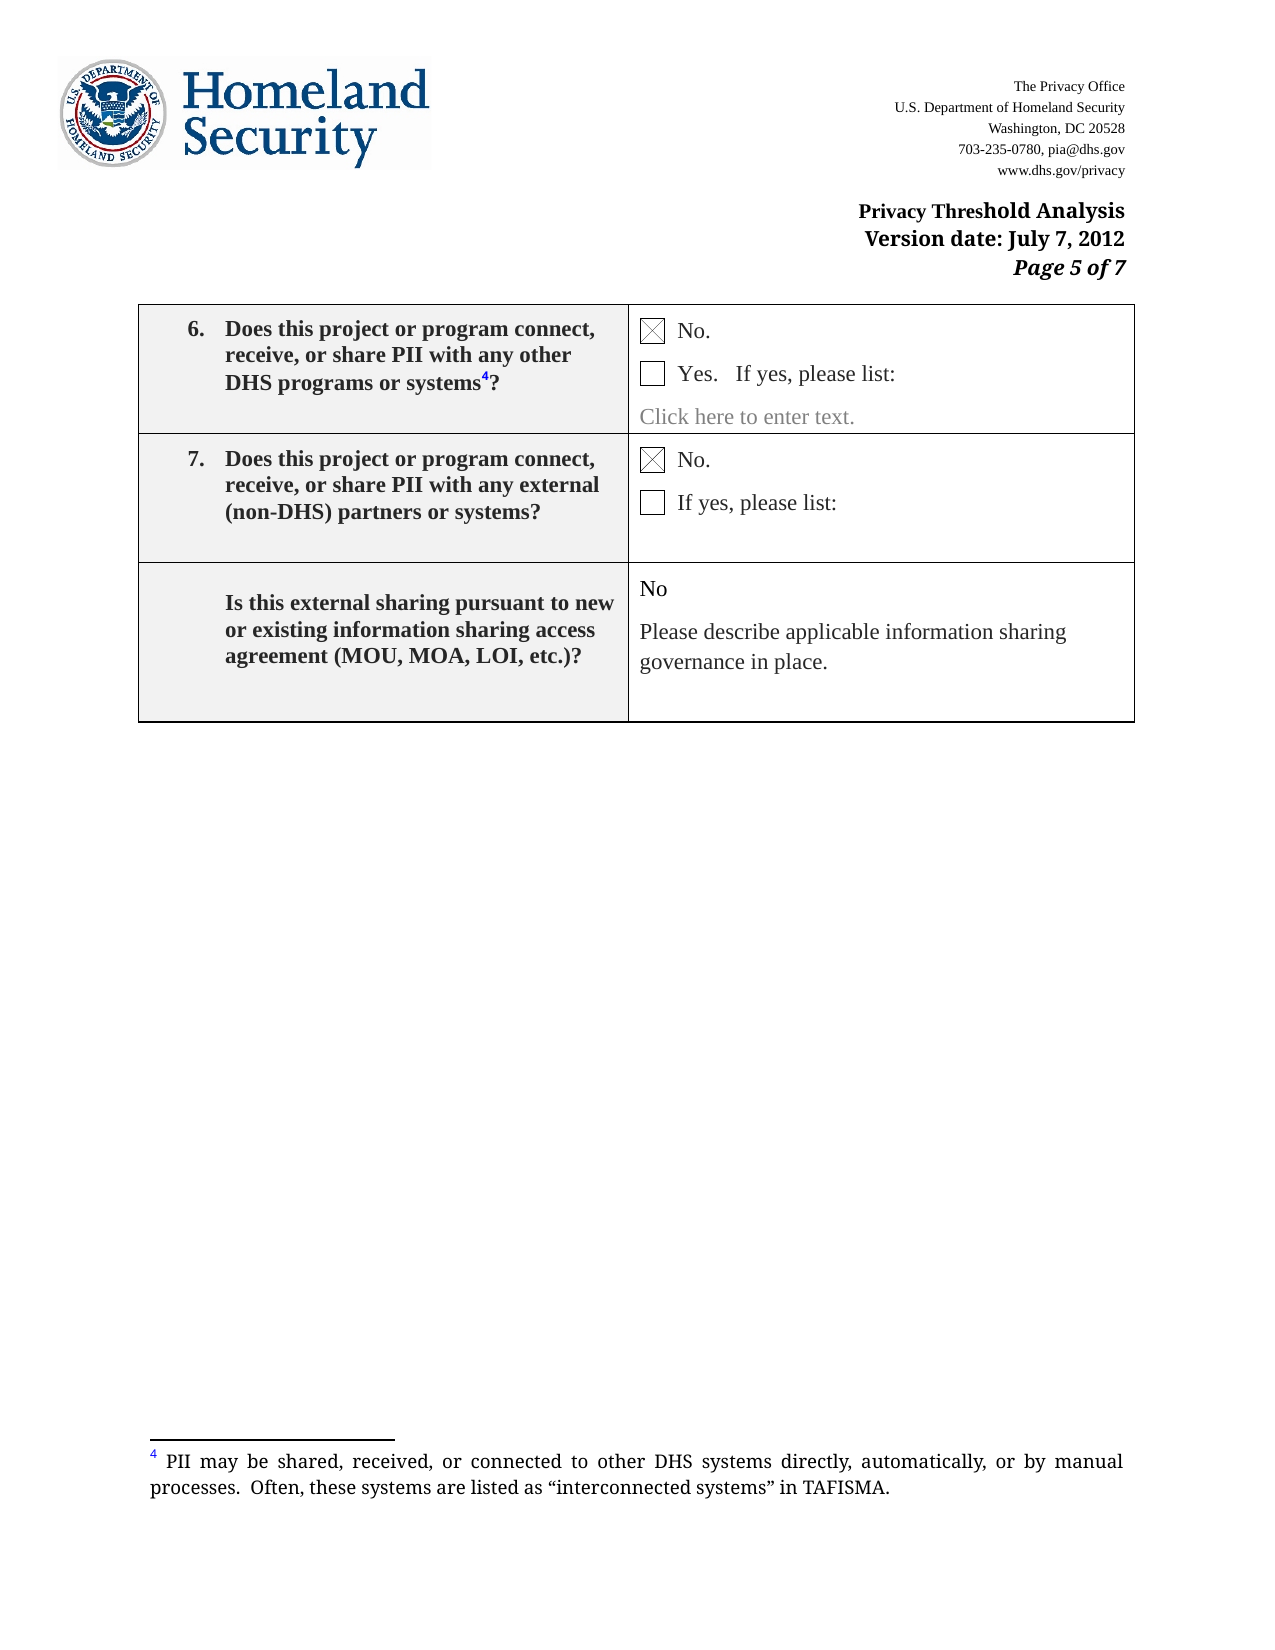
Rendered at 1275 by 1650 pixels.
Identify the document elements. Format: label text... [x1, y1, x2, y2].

table_header No. Yes. If yes, please list: Click here to enter text. [629, 305, 1134, 433]
table_cell No Please describe applicable information sharing governance in place. [629, 563, 1134, 721]
table_header Does this project or program connect, receive, or share PII with any other DHS programs or systems? [139, 305, 628, 433]
table_cell Does this project or program connect, receive, or share PII with any external (non-DHS) partners or systems? [139, 434, 628, 562]
table_cell No. If yes, please list: [629, 434, 1134, 562]
picture [57, 56, 432, 170]
table_cell Is this external sharing pursuant to new or existing information sharing access agreement (MOU, MOA, LOI, etc.)? [139, 563, 628, 721]
